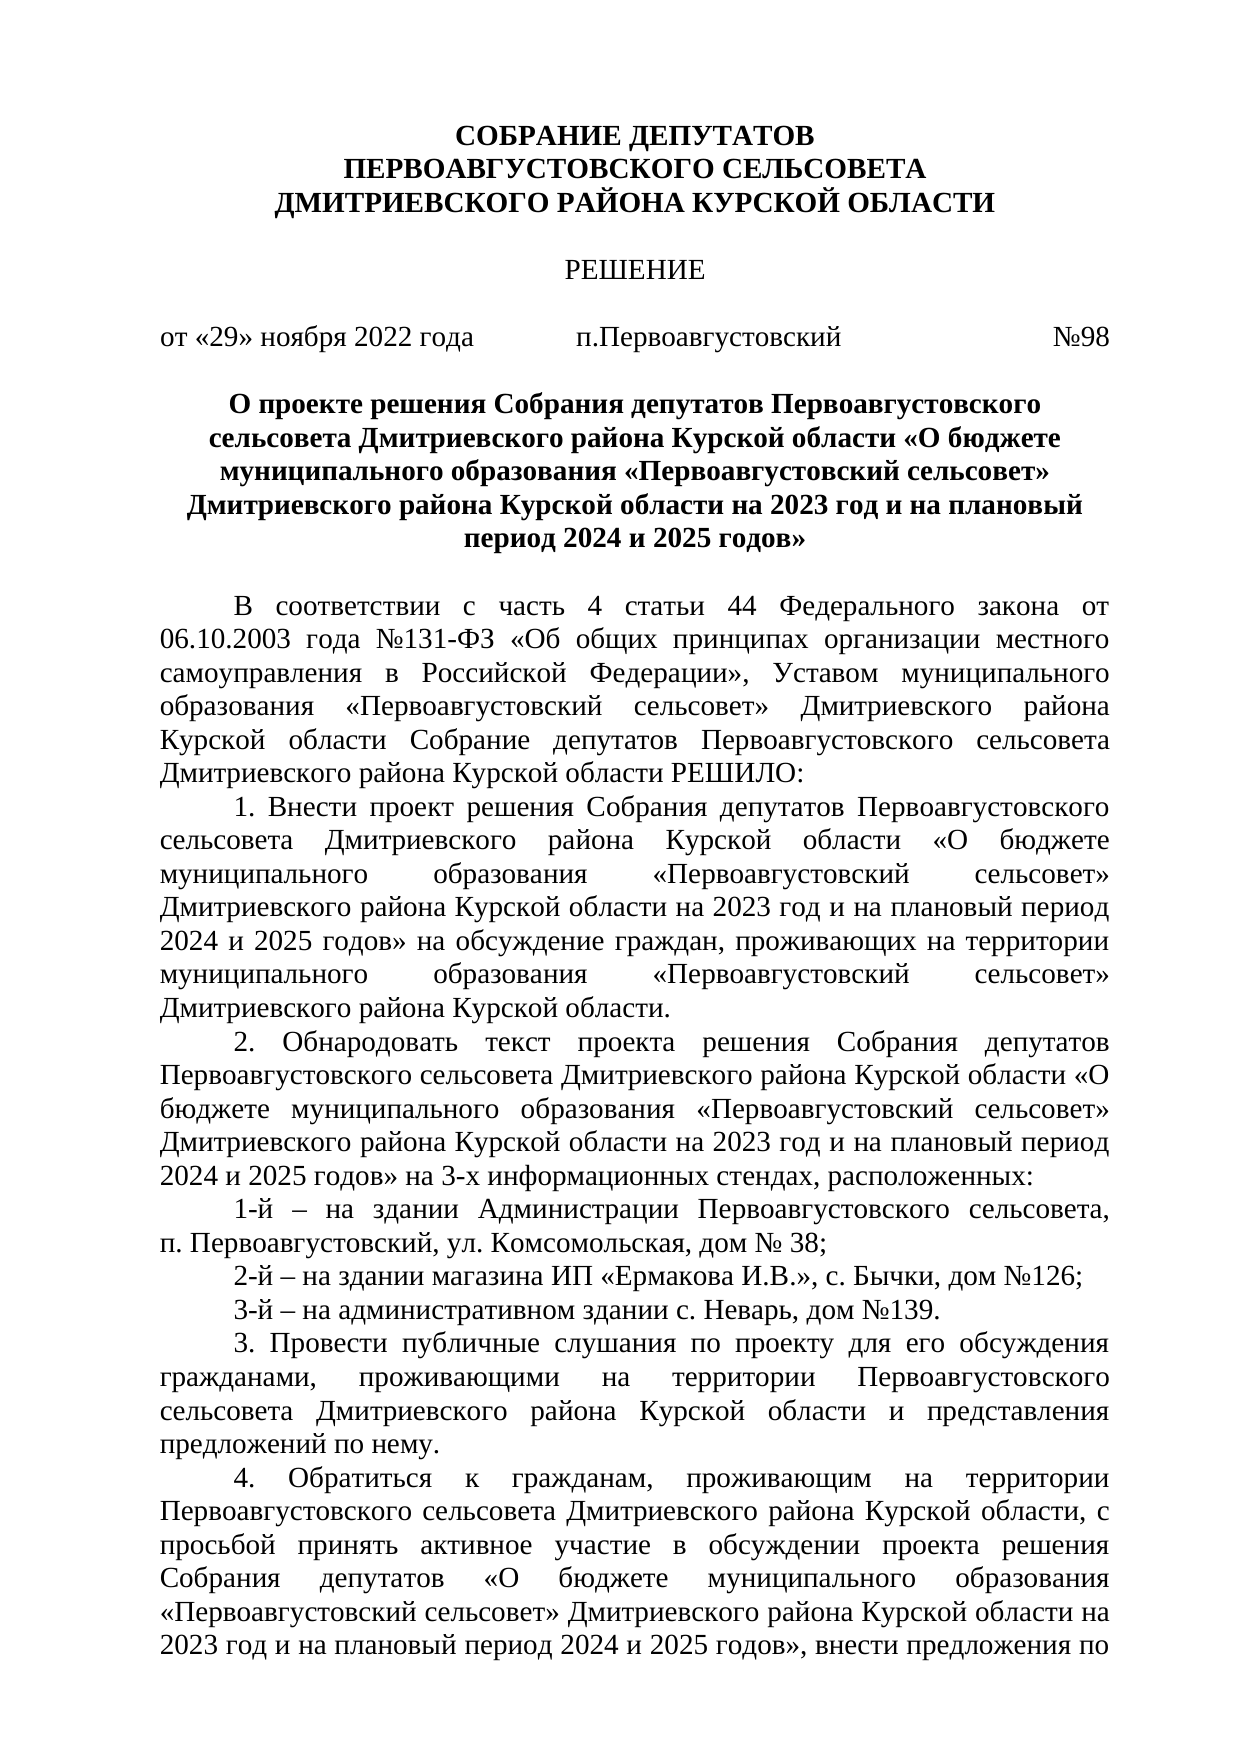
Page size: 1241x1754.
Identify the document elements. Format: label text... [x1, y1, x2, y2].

text О проекте решения Собрания депутатов Первоавгустовского сельсовета Дмитриевского района Курской области «О бюджете муниципального образования «Первоавгустовский сельсовет» Дмитриевского района Курской области на 2023 год и на плановый период 2024 и 2025 годов» [159, 386, 1110, 554]
text 2. Обнародовать текст проекта решения Собрания депутатов Первоавгустовского сельсовета Дмитриевского района Курской области «О бюджете муниципального образования «Первоавгустовский сельсовет» Дмитриевского района Курской области на 2023 год и на плановый период 2024 и 2025 годов» на 3-х информационных стендах, расположенных: [159, 1024, 1110, 1191]
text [159, 1460, 1110, 1661]
text 2-й – на здании магазина ИП «Ермакова И.В.», с. Бычки, дом №126; [159, 1258, 1110, 1292]
text ДМИТРИЕВСКОГО РАЙОНА КУРСКОЙ ОБЛАСТИ [159, 185, 1110, 219]
text от «29» ноября 2022 года п.Первоавгустовский №98 [159, 319, 1110, 353]
text РЕШЕНИЕ [159, 252, 1110, 286]
text 3. Провести публичные слушания по проекту для его обсуждения гражданами, проживающими на территории Первоавгустовского сельсовета Дмитриевского района Курской области и представления предложений по нему. [159, 1326, 1110, 1460]
text 1. Внести проект решения Собрания депутатов Первоавгустовского сельсовета Дмитриевского района Курской области «О бюджете муниципального образования «Первоавгустовский сельсовет» Дмитриевского района Курской области на 2023 год и на плановый период 2024 и 2025 годов» на обсуждение граждан, проживающих на территории муниципального образования «Первоавгустовский сельсовет» Дмитриевского района Курской области. [159, 789, 1110, 1024]
text ПЕРВОАВГУСТОВСКОГО СЕЛЬСОВЕТА [159, 152, 1110, 185]
text СОБРАНИЕ ДЕПУТАТОВ [159, 118, 1110, 152]
text 3-й – на административном здании с. Неварь, дом №139. [159, 1292, 1110, 1326]
text В соответствии с часть 4 статьи 44 Федерального закона от 06.10.2003 года №131-ФЗ «Об общих принципах организации местного самоуправления в Российской Федерации», Уставом муниципального образования «Первоавгустовский сельсовет» Дмитриевского района Курской области Собрание депутатов Первоавгустовского сельсовета Дмитриевского района Курской области РЕШИЛО: [159, 588, 1110, 789]
text 1-й – на здании Администрации Первоавгустовского сельсовета, п. Первоавгустовский, ул. Комсомольская, дом № 38; [159, 1191, 1110, 1258]
